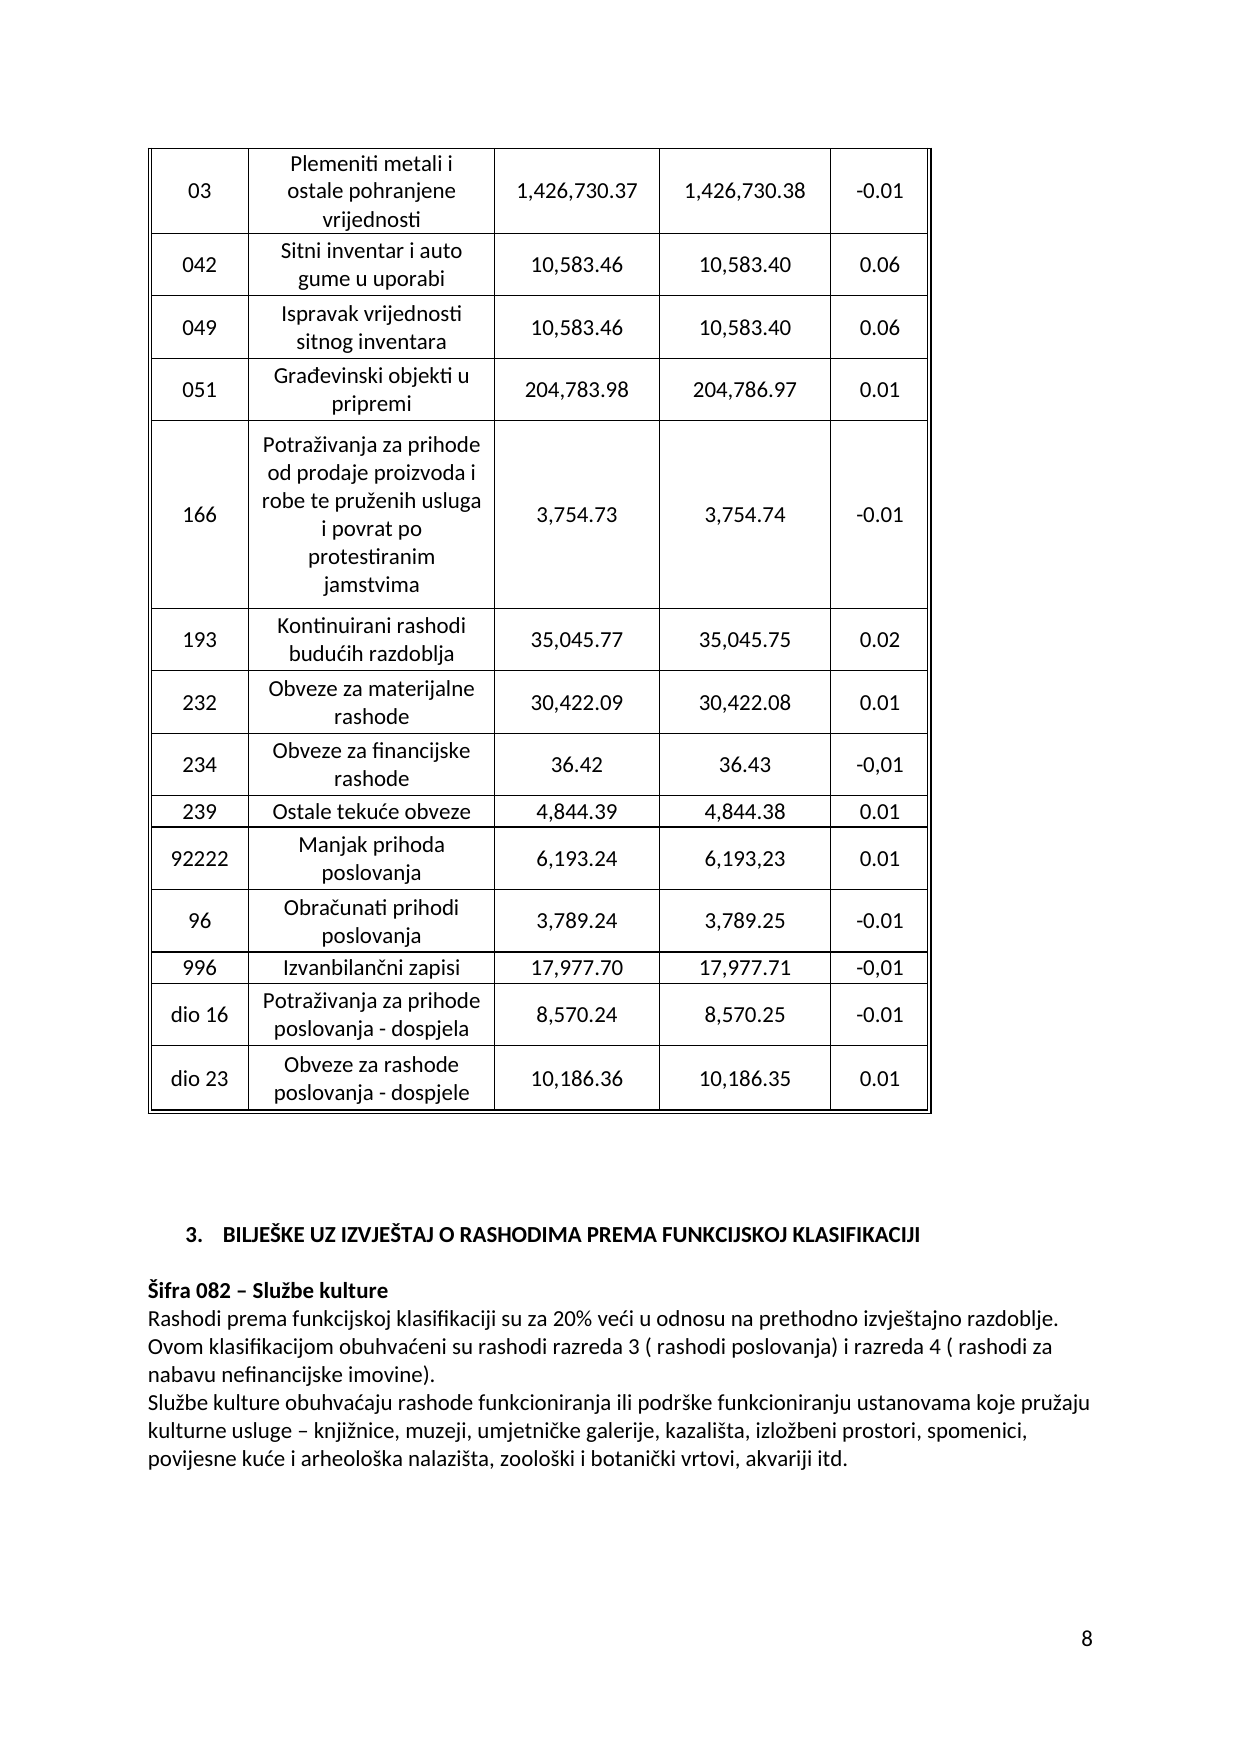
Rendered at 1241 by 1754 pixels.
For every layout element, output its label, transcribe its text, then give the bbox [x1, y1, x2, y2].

table_cell 8,570.24 [495, 984, 659, 1045]
table_cell 8,570.25 [660, 984, 830, 1045]
table_cell 10,186.36 [495, 1046, 659, 1109]
table_cell 6,193,23 [660, 828, 830, 889]
table_cell 17,977.70 [495, 953, 659, 983]
table_cell 3,754.74 [660, 421, 830, 608]
table_cell 10,583.46 [495, 234, 659, 295]
table_cell 96 [152, 890, 248, 951]
table_cell Ispravak vrijednosti sitnog inventara [249, 296, 494, 358]
table_cell Kontinuirani rashodi budućih razdoblja [249, 609, 494, 670]
table_cell 30,422.08 [660, 671, 830, 733]
list BILJEŠKE UZ IZVJEŠTAJ O RASHODIMA PREMA FUNKCIJSKOJ KLASIFIKACIJI [185, 1220, 1093, 1248]
table_cell 0.01 [831, 828, 927, 889]
table_cell 30,422.09 [495, 671, 659, 733]
table_cell 10,186.35 [660, 1046, 830, 1109]
table_cell 4,844.38 [660, 796, 830, 826]
table_cell Ostale tekuće obveze [249, 796, 494, 826]
table_cell 996 [152, 953, 248, 983]
table_cell 0.01 [831, 671, 927, 733]
table_cell 042 [152, 234, 248, 295]
table_cell dio 16 [152, 984, 248, 1045]
table_cell 10,583.40 [660, 234, 830, 295]
table_cell -0.01 [831, 890, 927, 951]
table_cell 35,045.77 [495, 609, 659, 670]
table_cell 3,789.24 [495, 890, 659, 951]
table_cell 232 [152, 671, 248, 733]
text Ovom klasifikacijom obuhvaćeni su rashodi razreda 3 ( rashodi poslovanja) i razreda 4 ( rashodi za nabavu nefinancijske imovine). [148, 1332, 1093, 1388]
text Šifra 082 – Službe kulture [148, 1276, 1093, 1304]
table_cell Obveze za financijske rashode [249, 734, 494, 795]
table_cell 193 [152, 609, 248, 670]
table_cell 1,426,730.37 [495, 149, 659, 233]
table_cell 204,783.98 [495, 359, 659, 420]
table_cell 6,193.24 [495, 828, 659, 889]
table_cell 0.01 [831, 1046, 927, 1109]
table_cell 3,789.25 [660, 890, 830, 951]
table_cell 10,583.40 [660, 296, 830, 358]
table_cell 166 [152, 421, 248, 608]
table_cell 35,045.75 [660, 609, 830, 670]
table_cell -0,01 [831, 953, 927, 983]
table_cell 36.43 [660, 734, 830, 795]
table_cell Građevinski objekti u pripremi [249, 359, 494, 420]
table_cell 03 [152, 149, 248, 233]
table_cell 0.06 [831, 296, 927, 358]
table_cell -0.01 [831, 421, 927, 608]
table_cell Manjak prihoda poslovanja [249, 828, 494, 889]
table_cell 17,977.71 [660, 953, 830, 983]
table_cell -0.01 [831, 149, 927, 233]
table_cell 10,583.46 [495, 296, 659, 358]
table_cell -0,01 [831, 734, 927, 795]
table_cell Potraživanja za prihode od prodaje proizvoda i robe te pruženih usluga i povrat po protestiranim jamstvima [249, 421, 494, 608]
table_cell Obveze za materijalne rashode [249, 671, 494, 733]
table_cell 1,426,730.38 [660, 149, 830, 233]
table_cell Izvanbilančni zapisi [249, 953, 494, 983]
table_cell 0.01 [831, 796, 927, 826]
table_cell 204,786.97 [660, 359, 830, 420]
table_cell Obveze za rashode poslovanja - dospjele [249, 1046, 494, 1109]
table_cell 234 [152, 734, 248, 795]
table_cell 239 [152, 796, 248, 826]
table_cell 049 [152, 296, 248, 358]
table_cell -0.01 [831, 984, 927, 1045]
table_cell dio 23 [152, 1046, 248, 1109]
table_cell 0.02 [831, 609, 927, 670]
table_cell Sitni inventar i auto gume u uporabi [249, 234, 494, 295]
table_cell 3,754.73 [495, 421, 659, 608]
text Službe kulture obuhvaćaju rashode funkcioniranja ili podrške funkcioniranju ustanovama koje pružaju kulturne usluge – knjižnice, muzeji, umjetničke galerije, kazališta, izložbeni prostori, spomenici, povijesne kuće i arheološka nalazišta, zoološki i botanički vrtovi, akvariji itd. [148, 1388, 1093, 1472]
table_cell 0.06 [831, 234, 927, 295]
table_cell Potraživanja za prihode poslovanja - dospjela [249, 984, 494, 1045]
table_cell 92222 [152, 828, 248, 889]
table_cell 36.42 [495, 734, 659, 795]
text Rashodi prema funkcijskoj klasifikaciji su za 20% veći u odnosu na prethodno izvještajno razdoblje. [148, 1304, 1093, 1332]
table_cell 051 [152, 359, 248, 420]
table_cell Obračunati prihodi poslovanja [249, 890, 494, 951]
table_cell Plemeniti metali i ostale pohranjene vrijednosti [249, 149, 494, 233]
table_cell 0.01 [831, 359, 927, 420]
table_cell 4,844.39 [495, 796, 659, 826]
